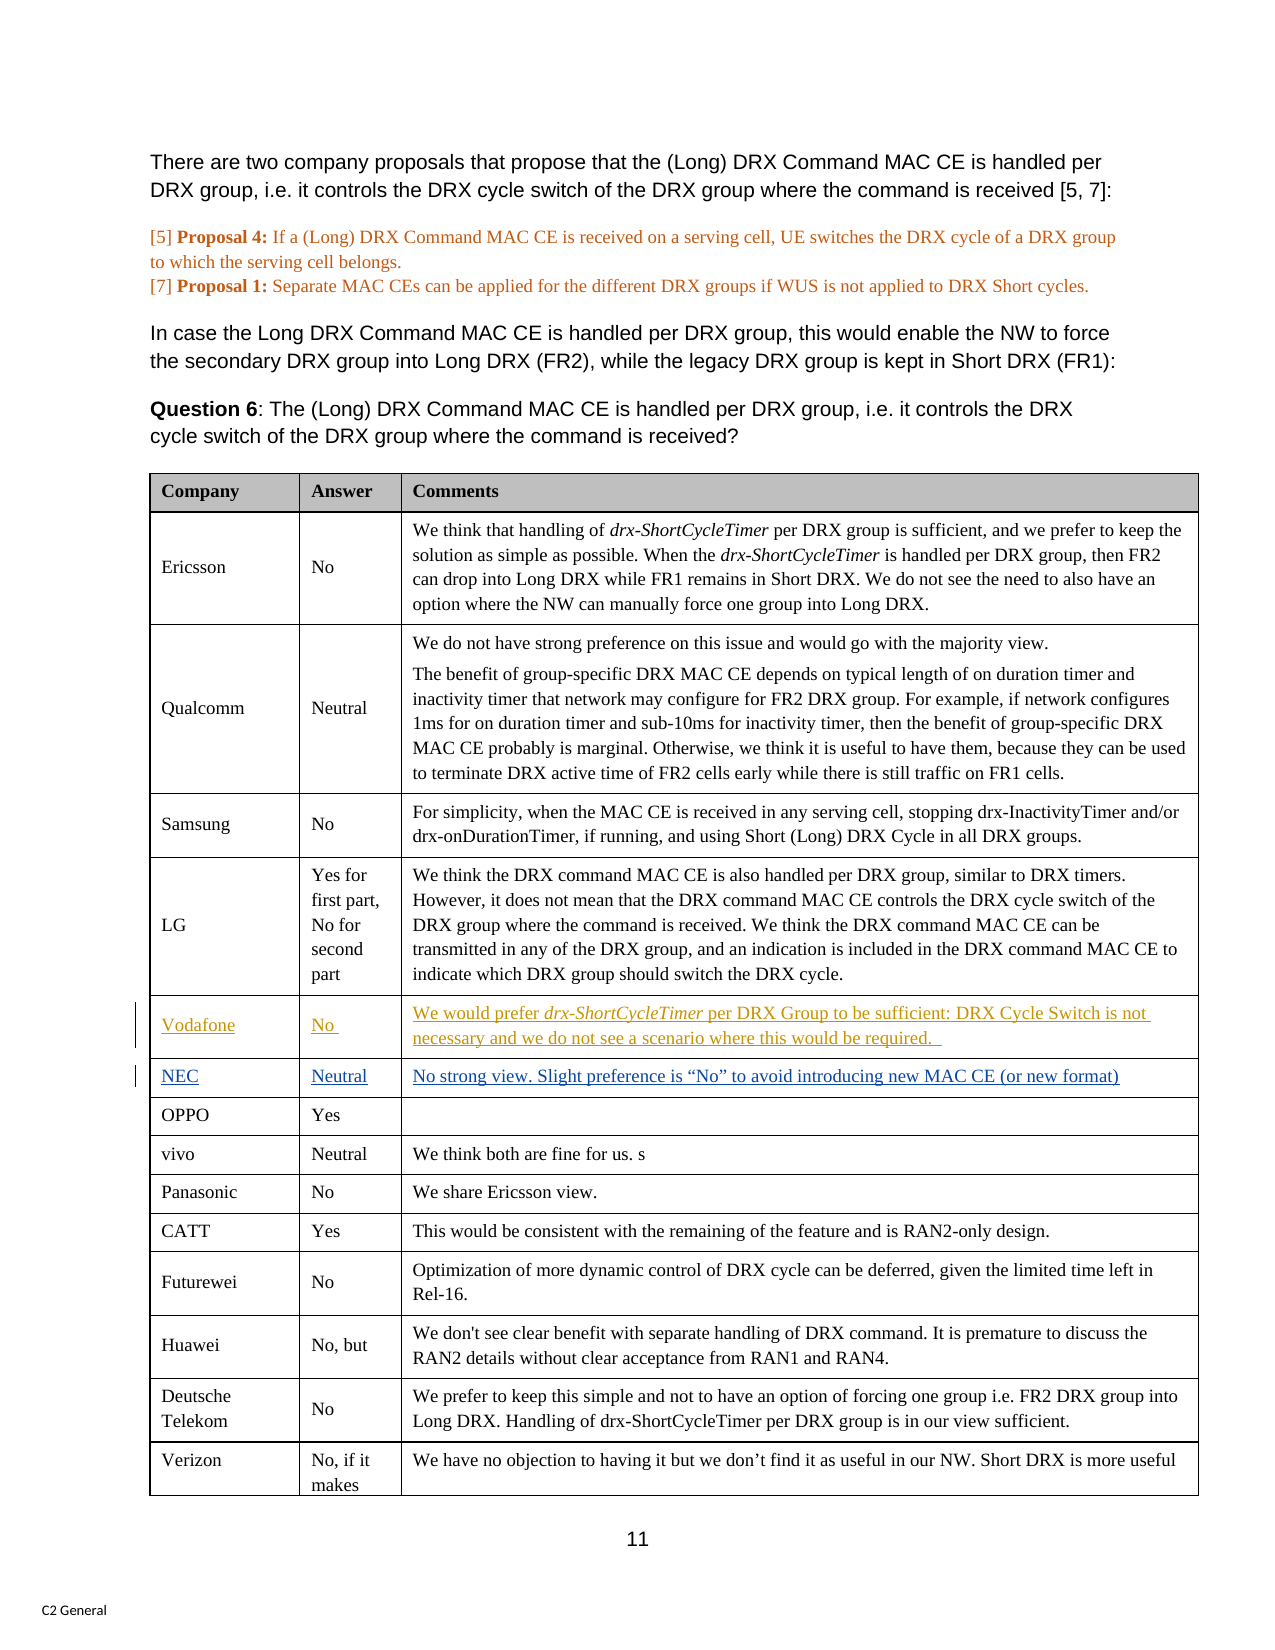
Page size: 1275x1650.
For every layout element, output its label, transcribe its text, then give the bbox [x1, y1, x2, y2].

table_header Comments [402, 474, 1198, 511]
table_cell LG [151, 858, 299, 994]
text In case the Long DRX Command MAC CE is handled per DRX group, this would enable the NW to force the secondary DRX group into Long DRX (FR2), while the legacy DRX group is kept in Short DRX (FR1): [150, 321, 1125, 372]
table_cell Deutsche Telekom [151, 1379, 299, 1441]
table_cell We think that handling of drx-ShortCycleTimer per DRX group is sufficient, and we prefer to keep the solution as simple as possible. When the drx-ShortCycleTimer is handled per DRX group, then FR2 can drop into Long DRX while FR1 remains in Short DRX. We do not see the need to also have an option where the NW can manually force one group into Long DRX. [402, 513, 1198, 624]
table_cell Neutral [300, 1136, 401, 1174]
table_cell Panasonic [151, 1175, 299, 1212]
table_cell [402, 1098, 1198, 1135]
table_cell No, but [300, 1316, 401, 1378]
table_cell We think the DRX command MAC CE is also handled per DRX group, similar to DRX timers. However, it does not mean that the DRX command MAC CE controls the DRX cycle switch of the DRX group where the command is received. We think the DRX command MAC CE can be transmitted in any of the DRX group, and an indication is included in the DRX command MAC CE to indicate which DRX group should switch the DRX cycle. [402, 858, 1198, 994]
table_cell [151, 1059, 299, 1097]
table_cell No [300, 794, 401, 857]
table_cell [300, 1443, 401, 1495]
table_cell Yes [300, 1214, 401, 1251]
table_cell No [300, 1252, 401, 1314]
table_cell Samsung [151, 794, 299, 857]
table_cell [402, 996, 1198, 1058]
table_cell We do not have strong preference on this issue and would go with the majority view. The benefit of group-specific DRX MAC CE depends on typical length of on duration timer and inactivity timer that network may configure for FR2 DRX group. For example, if network configures 1ms for on duration timer and sub-10ms for inactivity timer, then the benefit of group-specific DRX MAC CE probably is marginal. Otherwise, we think it is useful to have them, because they can be used to terminate DRX active time of FR2 cells early while there is still traffic on FR1 cells. [402, 625, 1198, 793]
table_cell [300, 1059, 401, 1097]
table_cell No [300, 1379, 401, 1441]
table_cell Qualcomm [151, 625, 299, 793]
table_cell We don't see clear benefit with separate handling of DRX command. It is premature to discuss the RAN2 details without clear acceptance from RAN1 and RAN4. [402, 1316, 1198, 1378]
table_cell Huawei [151, 1316, 299, 1378]
table_cell Futurewei [151, 1252, 299, 1314]
table_cell Optimization of more dynamic control of DRX cycle can be deferred, given the limited time left in Rel-16. [402, 1252, 1198, 1314]
table_cell Yes for first part, No for second part [300, 858, 401, 994]
table_cell For simplicity, when the MAC CE is received in any serving cell, stopping drx-InactivityTimer and/or drx-onDurationTimer, if running, and using Short (Long) DRX Cycle in all DRX groups. [402, 794, 1198, 857]
table_cell No [300, 513, 401, 624]
table_cell vivo [151, 1136, 299, 1174]
table_cell We share Ericsson view. [402, 1175, 1198, 1212]
table_header Answer [300, 474, 401, 511]
text [5] Proposal 4: If a (Long) DRX Command MAC CE is received on a serving cell, UE switches the DRX cycle of a DRX group to which the serving cell belongs. [7] Proposal 1: Separate MAC CEs can be applied for the different DRX groups if WUS is not applied to DRX Short cycles. [150, 226, 1125, 297]
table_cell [402, 1443, 1198, 1495]
text There are two company proposals that propose that the (Long) DRX Command MAC CE is handled per DRX group, i.e. it controls the DRX cycle switch of the DRX group where the command is received [5, 7]: [150, 150, 1125, 201]
table_cell Yes [300, 1098, 401, 1135]
table_cell [300, 996, 401, 1058]
table_cell [402, 1059, 1198, 1097]
table_cell We think both are fine for us. s [402, 1136, 1198, 1174]
text Question 6: The (Long) DRX Command MAC CE is handled per DRX group, i.e. it controls the DRX cycle switch of the DRX group where the command is received? [150, 397, 1125, 448]
table_cell This would be consistent with the remaining of the feature and is RAN2-only design. [402, 1214, 1198, 1251]
table_cell We prefer to keep this simple and not to have an option of forcing one group i.e. FR2 DRX group into Long DRX. Handling of drx-ShortCycleTimer per DRX group is in our view sufficient. [402, 1379, 1198, 1441]
table_cell [151, 996, 299, 1058]
table_cell No [300, 1175, 401, 1212]
table_cell CATT [151, 1214, 299, 1251]
table_cell Verizon [151, 1443, 299, 1495]
table_cell OPPO [151, 1098, 299, 1135]
table_cell Ericsson [151, 513, 299, 624]
table_header Company [151, 474, 299, 511]
table_cell Neutral [300, 625, 401, 793]
